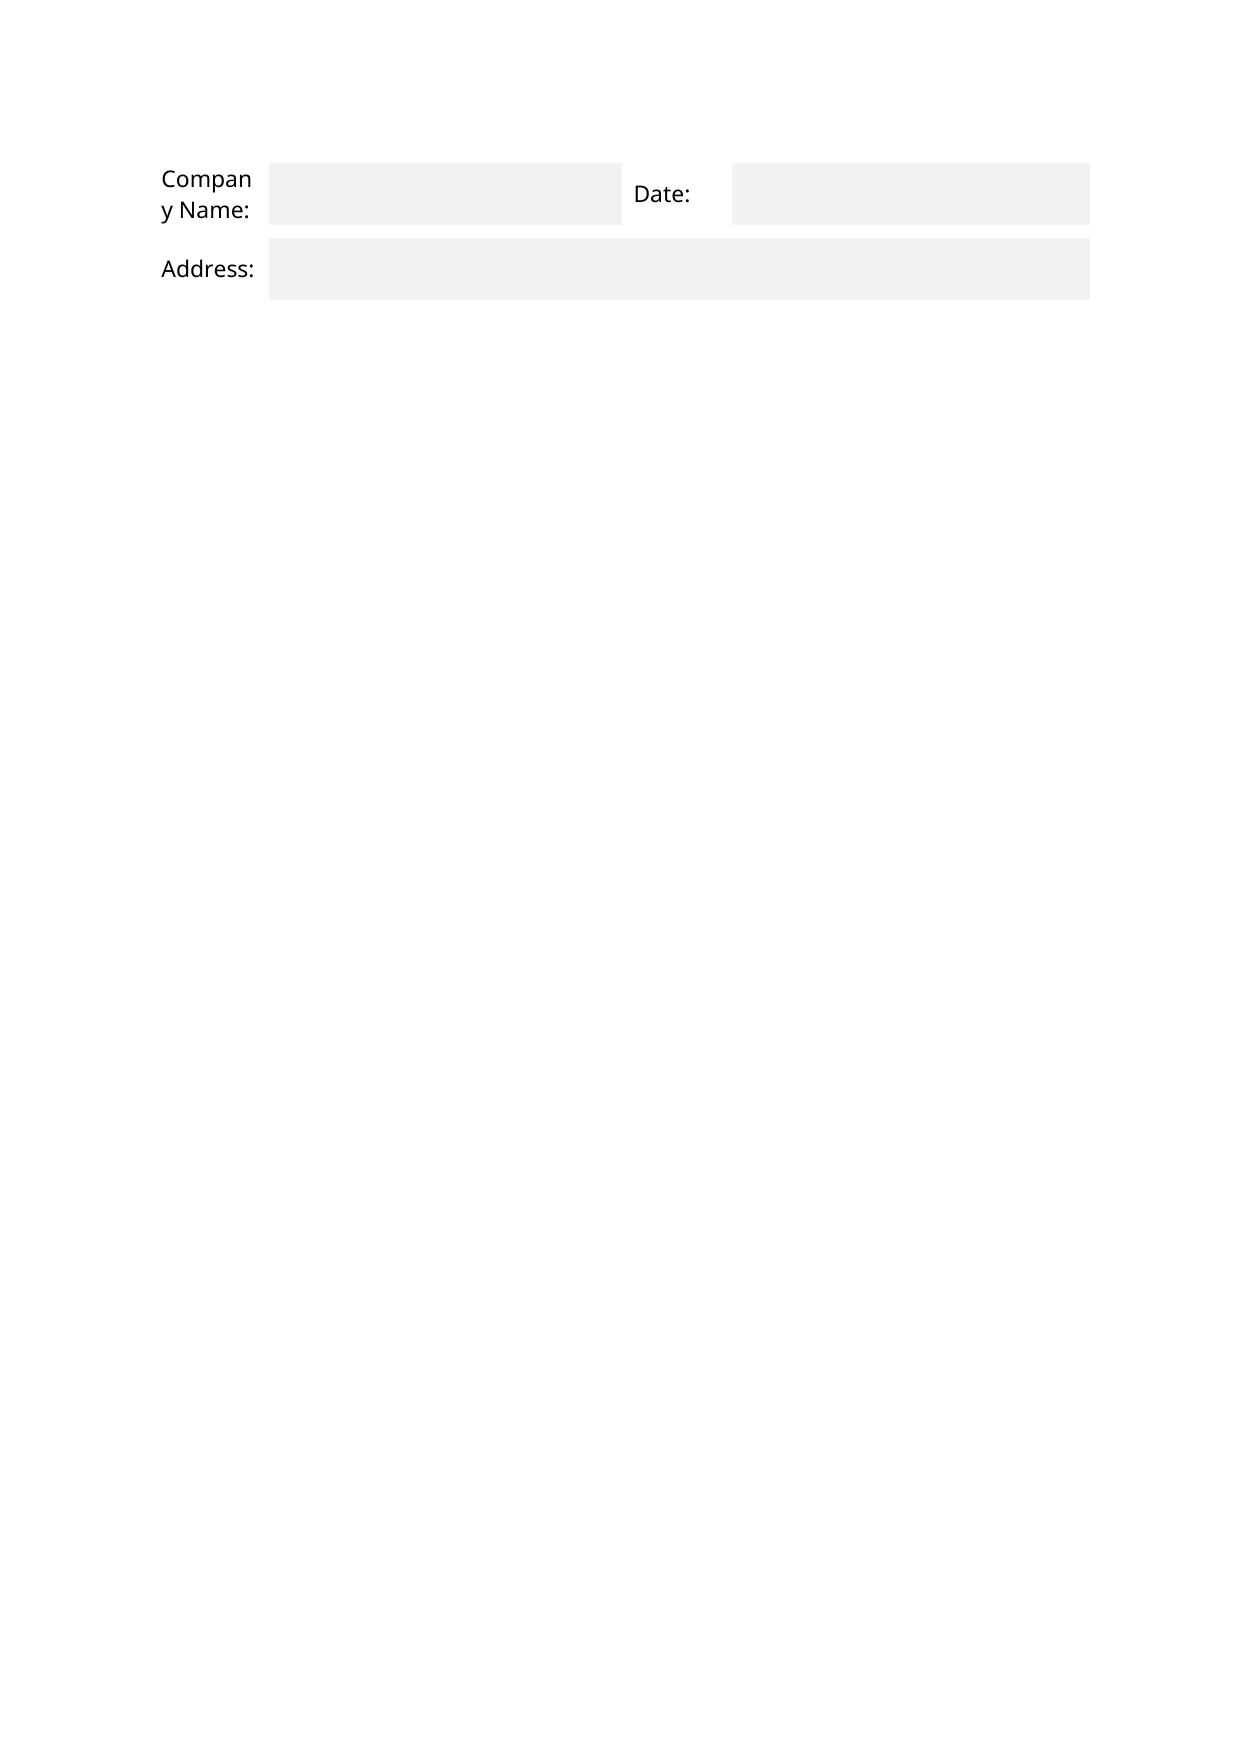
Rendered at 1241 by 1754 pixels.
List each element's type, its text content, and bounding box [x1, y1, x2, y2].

table_cell Address: [150, 225, 269, 300]
table_cell Date: [622, 163, 732, 225]
table_cell [269, 163, 622, 225]
table_cell [269, 238, 1090, 300]
table_cell [732, 163, 1090, 225]
table_cell Company Name: [150, 150, 269, 225]
